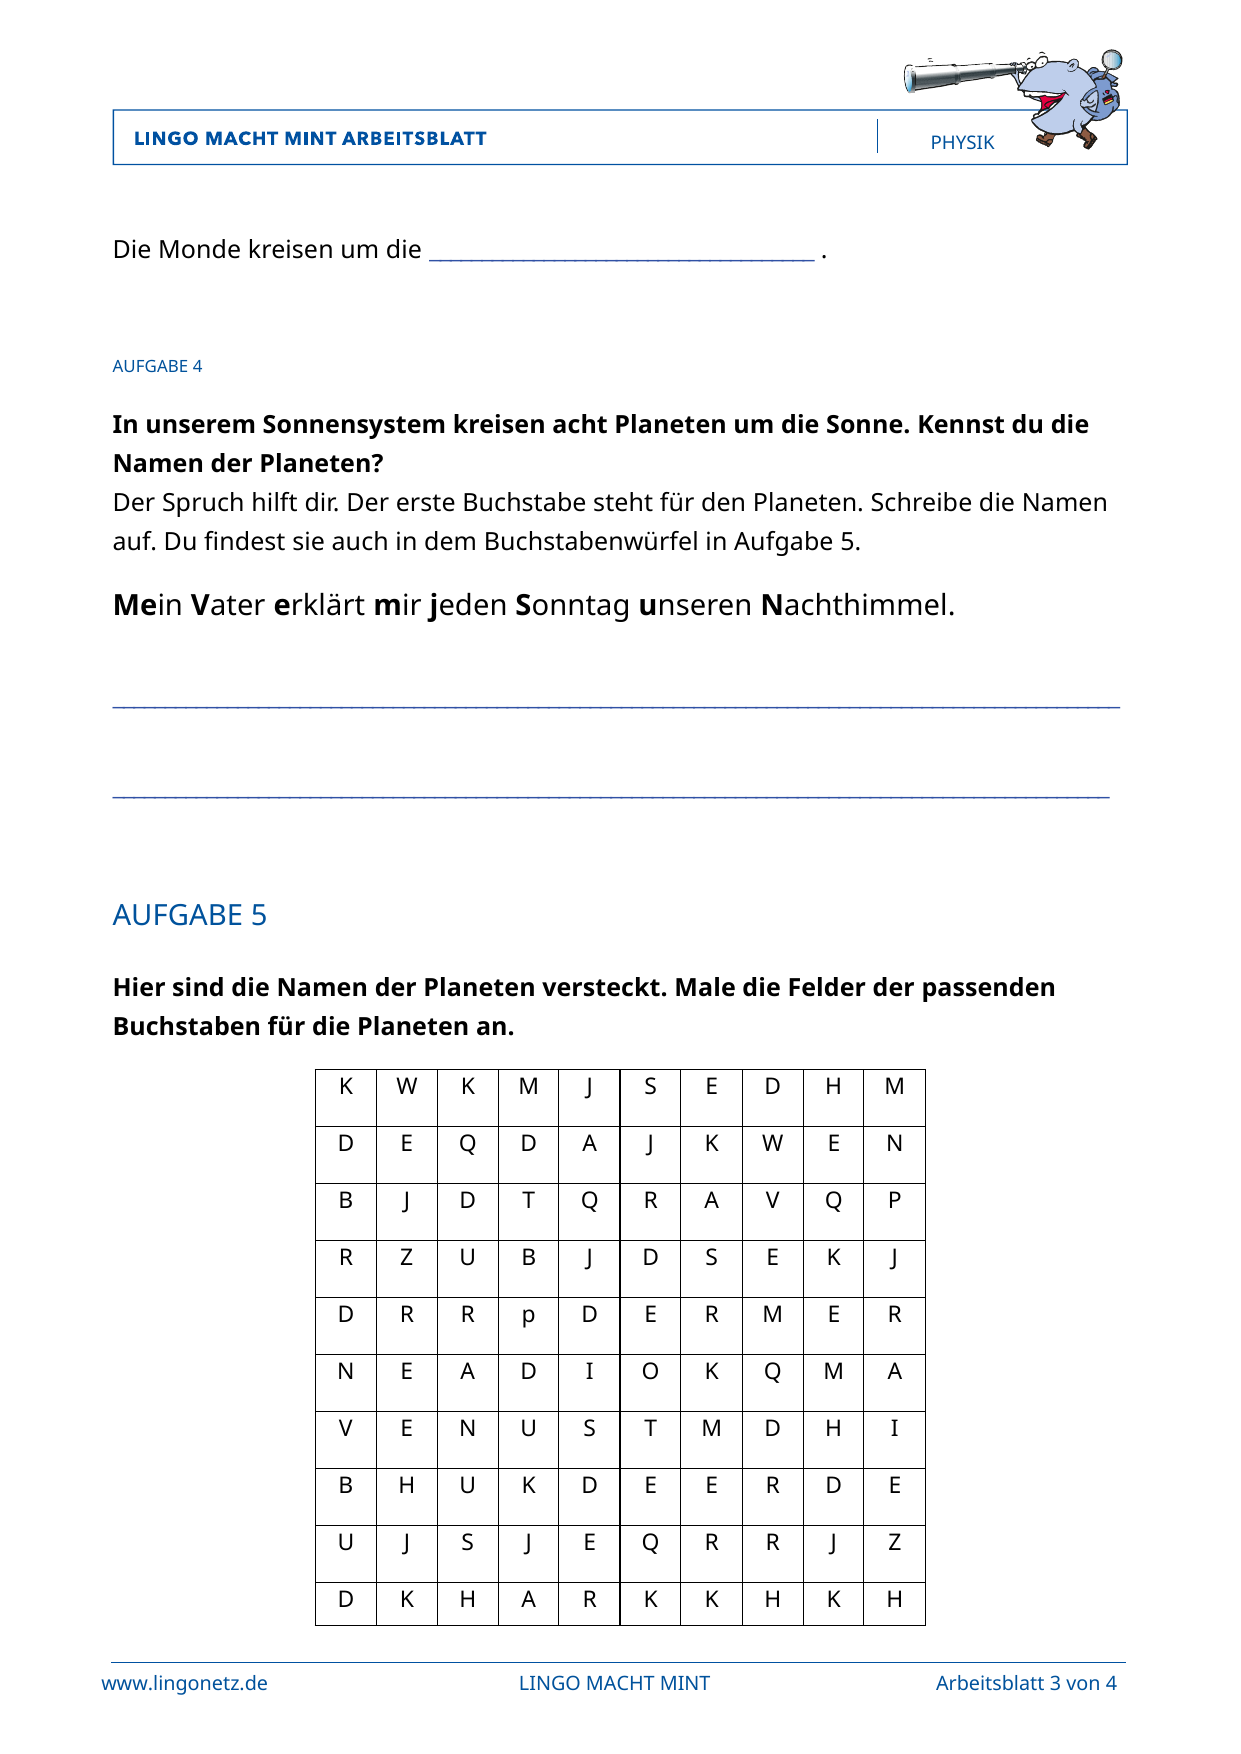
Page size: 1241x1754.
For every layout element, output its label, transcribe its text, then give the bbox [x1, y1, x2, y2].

table_cell E [377, 1412, 437, 1468]
table_cell H [438, 1583, 498, 1624]
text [112, 218, 1128, 318]
table_cell A [864, 1355, 925, 1411]
table_cell U [438, 1469, 498, 1525]
table_header J [559, 1070, 619, 1126]
table_cell R [743, 1526, 803, 1582]
table_cell E [804, 1127, 863, 1183]
text In unserem Sonnensystem kreisen acht Planeten um die Sonne. Kennst du die Namen der Planeten? Der Spruch hilft dir. Der erste Buchstabe steht für den Planeten. Schreibe die Namen auf. Du findest sie auch in dem Buchstabenwürfel in Aufgabe 5. [112, 406, 1128, 558]
table_cell J [377, 1526, 437, 1582]
table_cell T [621, 1412, 680, 1468]
table_cell J [621, 1127, 680, 1183]
table_cell Q [621, 1526, 680, 1582]
table_cell I [559, 1355, 619, 1411]
table_cell H [377, 1469, 437, 1525]
table_cell Q [743, 1355, 803, 1411]
table_cell M [681, 1412, 742, 1468]
table_cell E [621, 1469, 680, 1525]
table_cell N [864, 1127, 925, 1183]
table_cell W [743, 1127, 803, 1183]
table_cell N [316, 1355, 376, 1411]
table_cell V [316, 1412, 376, 1468]
table_cell J [804, 1526, 863, 1582]
table_cell Q [804, 1184, 863, 1240]
table_cell D [743, 1412, 803, 1468]
table_cell E [864, 1469, 925, 1525]
table_header H [804, 1070, 863, 1126]
table_cell K [804, 1583, 863, 1624]
table_cell A [438, 1355, 498, 1411]
table_cell H [804, 1412, 863, 1468]
text _________________________________________________________________________________________________ [112, 681, 1128, 711]
table_cell H [864, 1583, 925, 1624]
table_cell D [621, 1241, 680, 1297]
table_header W [377, 1070, 437, 1126]
table_cell E [804, 1298, 863, 1354]
table_cell I [864, 1412, 925, 1468]
table_cell V [743, 1184, 803, 1240]
table_cell N [438, 1412, 498, 1468]
table_header K [316, 1070, 376, 1126]
table_cell K [681, 1127, 742, 1183]
table_cell D [499, 1355, 558, 1411]
table_cell K [499, 1469, 558, 1525]
table_cell S [438, 1526, 498, 1582]
table_cell J [559, 1241, 619, 1297]
table_cell M [743, 1298, 803, 1354]
table_header E [681, 1070, 742, 1126]
table_cell R [743, 1469, 803, 1525]
table_cell E [559, 1526, 619, 1582]
table_cell D [316, 1583, 376, 1624]
table_cell R [681, 1298, 742, 1354]
table_cell R [621, 1184, 680, 1240]
text Mein Vater erklärt mir jeden Sonntag unseren Nachthimmel. [112, 584, 1128, 656]
table_cell D [438, 1184, 498, 1240]
table_cell P [864, 1184, 925, 1240]
table_cell M [804, 1355, 863, 1411]
table_cell p [499, 1298, 558, 1354]
table_cell O [621, 1355, 680, 1411]
table_cell Q [559, 1184, 619, 1240]
table_cell K [377, 1583, 437, 1624]
table_cell K [681, 1355, 742, 1411]
table_cell R [864, 1298, 925, 1354]
table_cell T [499, 1184, 558, 1240]
table_cell D [559, 1298, 619, 1354]
table_cell E [681, 1469, 742, 1525]
text Hier sind die Namen der Planeten versteckt. Male die Felder der passenden Buchstaben für die Planeten an. [112, 970, 1128, 1043]
text ________________________________________________________________________________________________ [112, 736, 1128, 802]
table_cell B [316, 1184, 376, 1240]
table_cell J [864, 1241, 925, 1297]
table_cell K [681, 1583, 742, 1624]
table_cell B [316, 1469, 376, 1525]
text Aufgabe 5 [112, 894, 1128, 942]
table_cell S [559, 1412, 619, 1468]
table_cell D [316, 1298, 376, 1354]
table_cell J [377, 1184, 437, 1240]
table_header D [743, 1070, 803, 1126]
table_cell H [743, 1583, 803, 1624]
table_cell D [804, 1469, 863, 1525]
table_cell A [499, 1583, 558, 1624]
table_cell Z [864, 1526, 925, 1582]
table_cell E [621, 1298, 680, 1354]
table_cell R [559, 1583, 619, 1624]
table_header M [864, 1070, 925, 1126]
table_cell R [438, 1298, 498, 1354]
table_cell D [316, 1127, 376, 1183]
table_header K [438, 1070, 498, 1126]
table_cell A [559, 1127, 619, 1183]
table_cell D [559, 1469, 619, 1525]
table_cell E [377, 1355, 437, 1411]
text AUFGABE 4 [112, 360, 1128, 391]
table_cell K [621, 1583, 680, 1624]
table_header M [499, 1070, 558, 1126]
table_cell R [316, 1241, 376, 1297]
table_cell R [377, 1298, 437, 1354]
table_cell J [499, 1526, 558, 1582]
table_header S [621, 1070, 680, 1126]
table_cell Q [438, 1127, 498, 1183]
table_cell R [681, 1526, 742, 1582]
table_cell Z [377, 1241, 437, 1297]
table_cell E [377, 1127, 437, 1183]
table_cell U [316, 1526, 376, 1582]
table_cell U [438, 1241, 498, 1297]
table_cell U [499, 1412, 558, 1468]
table_cell E [743, 1241, 803, 1297]
table_cell K [804, 1241, 863, 1297]
table_cell A [681, 1184, 742, 1240]
table_cell B [499, 1241, 558, 1297]
table_cell D [499, 1127, 558, 1183]
table_cell S [681, 1241, 742, 1297]
